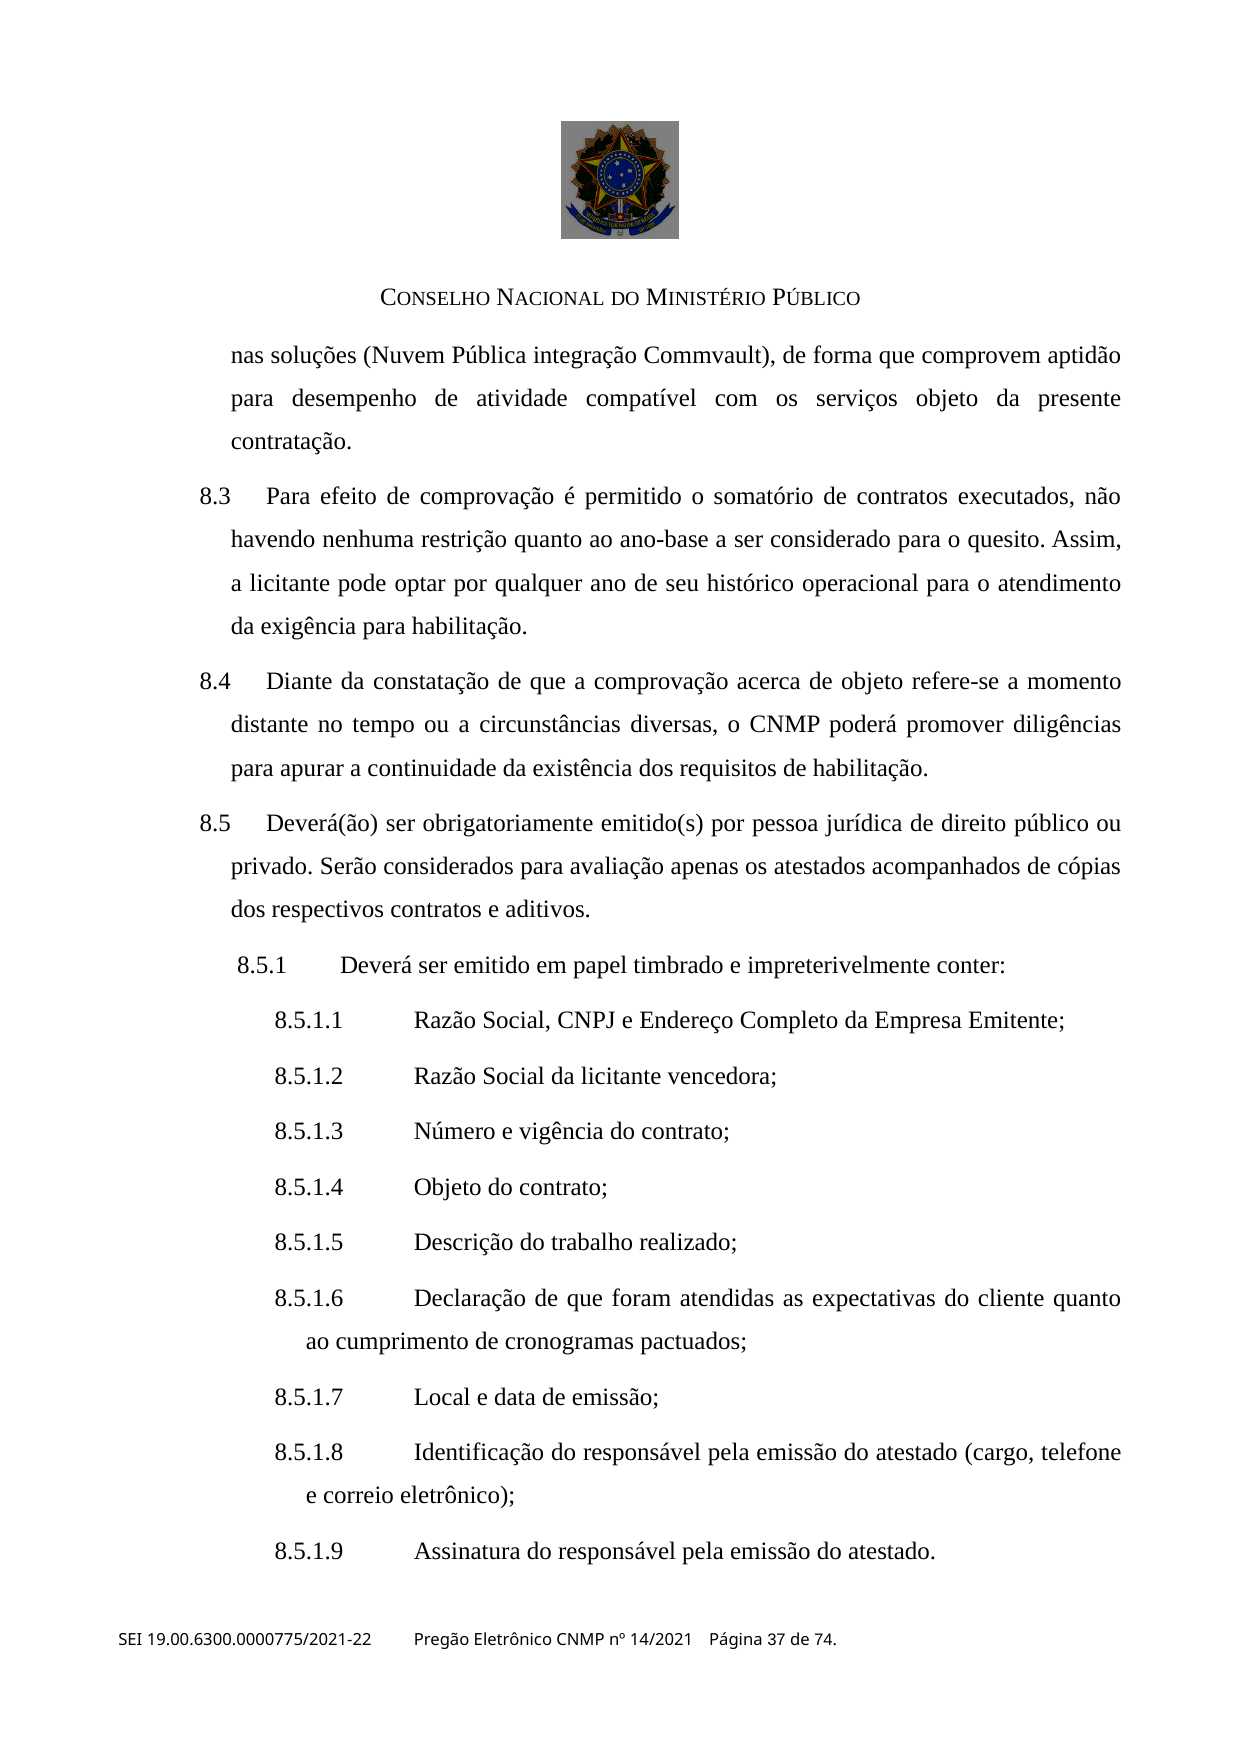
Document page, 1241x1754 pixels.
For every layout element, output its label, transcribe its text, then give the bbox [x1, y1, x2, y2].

list Deverá ser emitido em papel timbrado e impreterivelmente conter: [231, 950, 1122, 979]
list Local e data de emissão; [268, 1382, 1122, 1410]
list Assinatura do responsável pela emissão do atestado. [268, 1536, 1122, 1564]
list Para efeito de comprovação é permitido o somatório de contratos executados, não havendo nenhuma restrição quanto ao ano-base a ser considerado para o quesito. Assim, a licitante pode optar por qualquer ano de seu histórico operacional para o atendimento da exigência para habilitação. [193, 481, 1122, 639]
list Razão Social da licitante vencedora; [268, 1061, 1122, 1090]
list Identificação do responsável pela emissão do atestado (cargo, telefone e correio eletrônico); [268, 1437, 1122, 1509]
list Declaração de que foram atendidas as expectativas do cliente quanto ao cumprimento de cronogramas pactuados; [268, 1283, 1122, 1355]
list Deverá(ão) ser obrigatoriamente emitido(s) por pessoa jurídica de direito público ou privado. Serão considerados para avaliação apenas os atestados acompanhados de cópias dos respectivos contratos e aditivos. [193, 808, 1122, 923]
list Diante da constatação de que a comprovação acerca de objeto refere-se a momento distante no tempo ou a circunstâncias diversas, o CNMP poderá promover diligências para apurar a continuidade da existência dos requisitos de habilitação. [193, 666, 1122, 781]
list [193, 340, 1122, 455]
list Objeto do contrato; [268, 1172, 1122, 1201]
list Número e vigência do contrato; [268, 1116, 1122, 1145]
list Razão Social, CNPJ e Endereço Completo da Empresa Emitente; [268, 1005, 1122, 1034]
list Descrição do trabalho realizado; [268, 1227, 1122, 1256]
